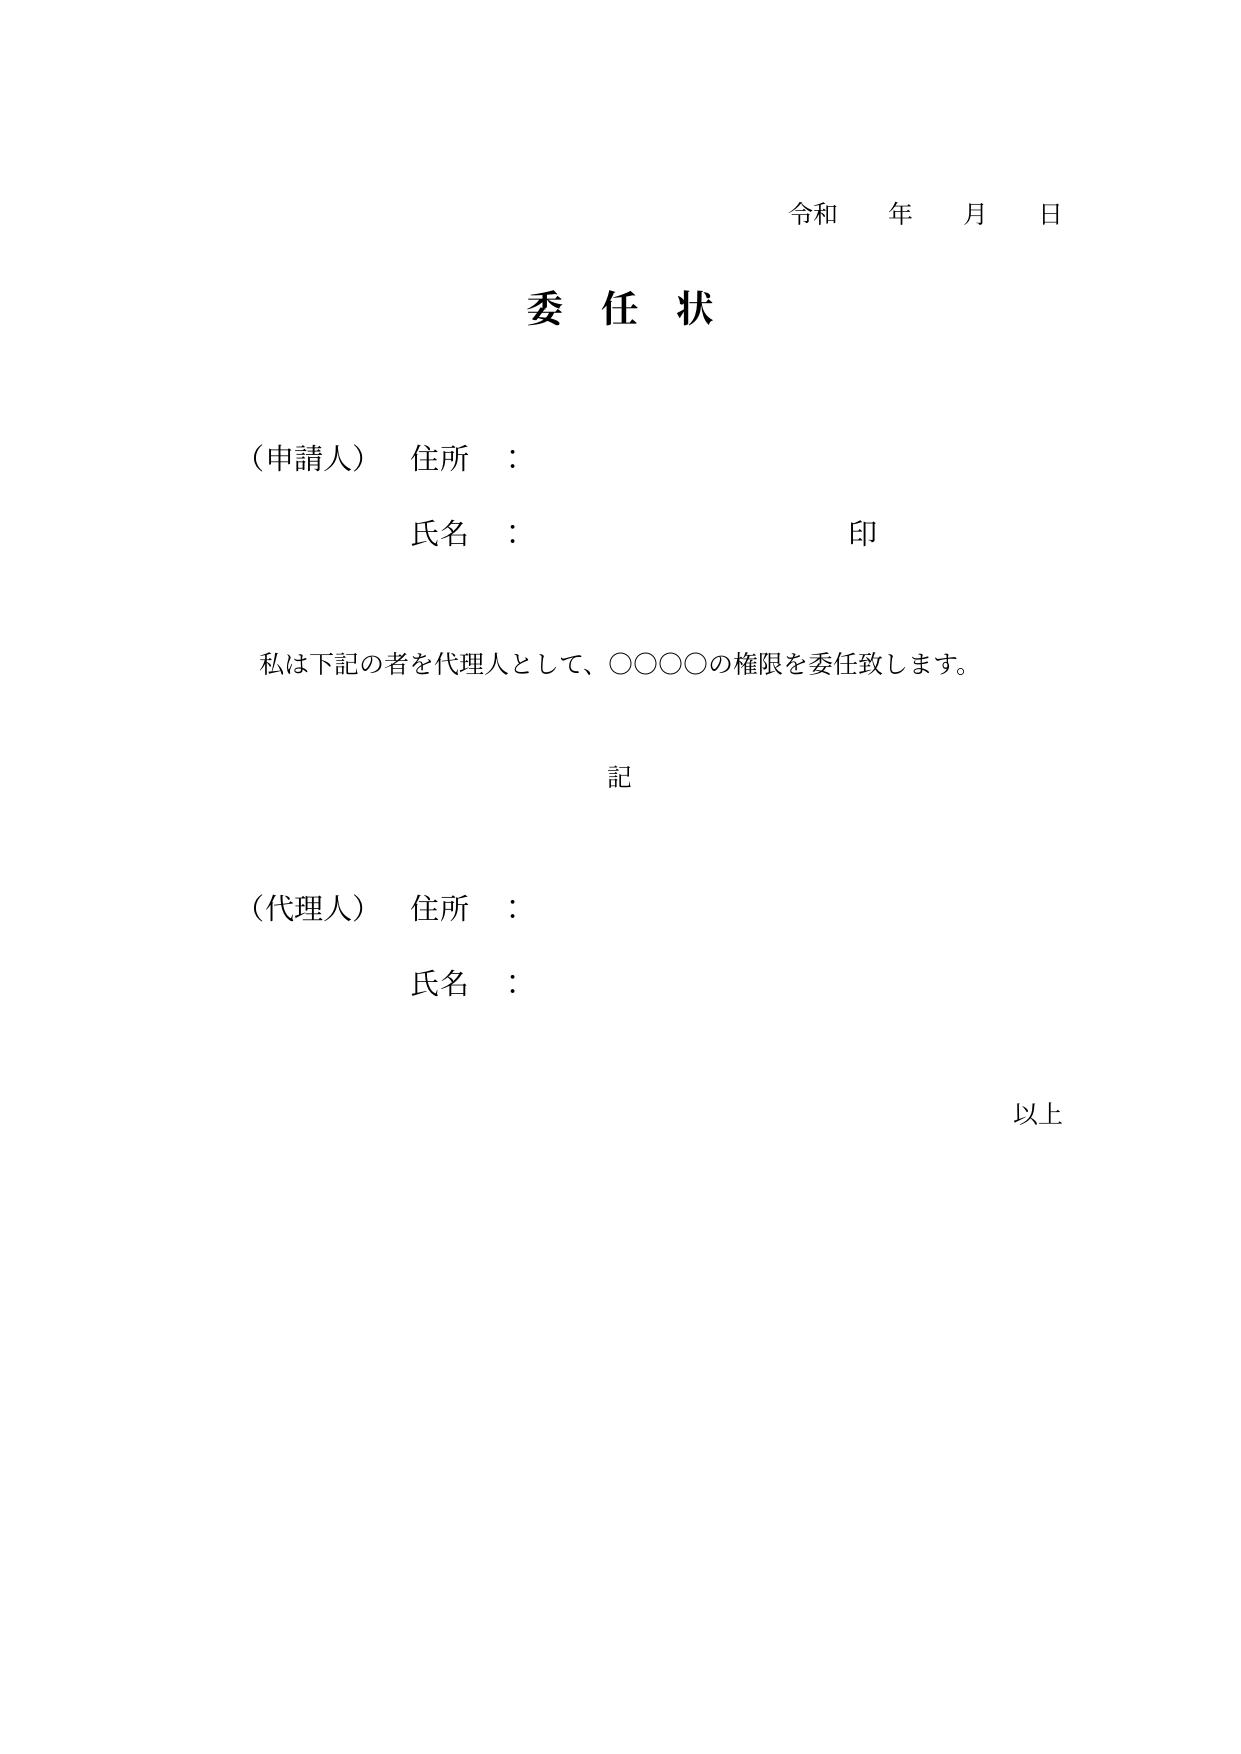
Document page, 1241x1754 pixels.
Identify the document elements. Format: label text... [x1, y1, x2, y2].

text 以上 [177, 1094, 1063, 1131]
text （代理人） 住所 ： [177, 869, 1063, 944]
text 氏名 ： 印 [177, 494, 1063, 569]
text 令和 年 月 日 [177, 194, 1063, 231]
text （申請人） 住所 ： [177, 419, 1063, 494]
text 氏名 ： [177, 944, 1063, 1019]
text 私は下記の者を代理人として、○○○○の権限を委任致します。 [177, 644, 1063, 681]
text 委 任 状 [177, 269, 1063, 344]
subtitle 記 [177, 756, 1063, 794]
